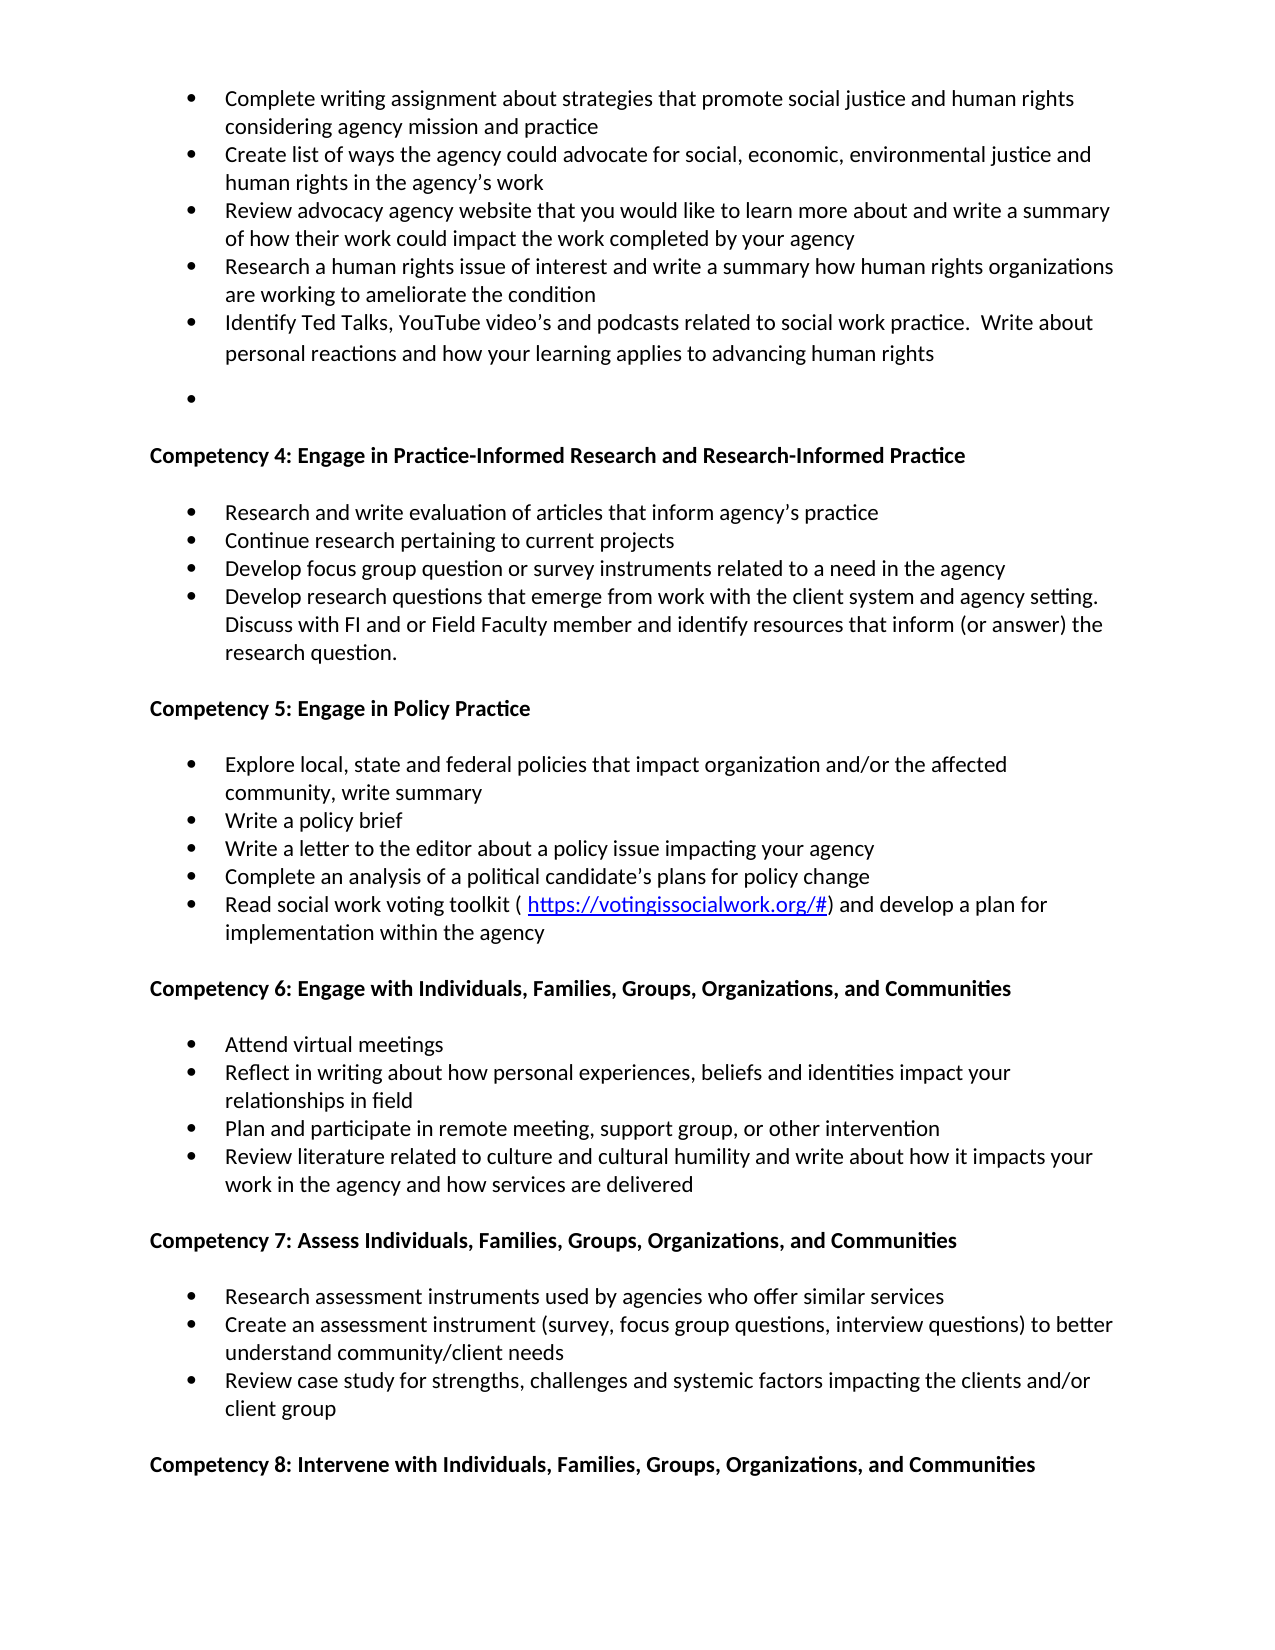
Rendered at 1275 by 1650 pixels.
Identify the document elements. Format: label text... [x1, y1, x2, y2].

text Competency 8: Intervene with Individuals, Families, Groups, Organizations, and Communities [150, 1450, 1125, 1478]
list Attend virtual meetings [187, 1030, 1125, 1058]
list Identify Ted Talks, YouTube video’s and podcasts related to social work practice. Write about personal reactions and how your learning applies to advancing human rights [187, 308, 1125, 367]
list Continue research pertaining to current projects [187, 526, 1125, 554]
list Explore local, state and federal policies that impact organization and/or the affected community, write summary [187, 750, 1125, 806]
list Write a letter to the editor about a policy issue impacting your agency [187, 834, 1125, 862]
list Review advocacy agency website that you would like to learn more about and write a summary of how their work could impact the work completed by your agency [187, 196, 1125, 252]
list Create list of ways the agency could advocate for social, economic, environmental justice and human rights in the agency’s work [187, 140, 1125, 196]
list Plan and participate in remote meeting, support group, or other intervention [187, 1114, 1125, 1142]
list Develop research questions that emerge from work with the client system and agency setting. Discuss with FI and or Field Faculty member and identify resources that inform (or answer) the research question. [187, 582, 1125, 666]
list Research and write evaluation of articles that inform agency’s practice [187, 498, 1125, 526]
list Develop focus group question or survey instruments related to a need in the agency [187, 554, 1125, 582]
list Create an assessment instrument (survey, focus group questions, interview questions) to better understand community/client needs [187, 1310, 1125, 1366]
text Competency 7: Assess Individuals, Families, Groups, Organizations, and Communities [150, 1226, 1125, 1254]
text Competency 4: Engage in Practice-Informed Research and Research-Informed Practice [150, 442, 1125, 470]
list Write a policy brief [187, 806, 1125, 834]
list Read social work voting toolkit ( https://votingissocialwork.org/#) and develop a plan for implementation within the agency [187, 890, 1125, 946]
list Research a human rights issue of interest and write a summary how human rights organizations are working to ameliorate the condition [187, 252, 1125, 308]
list Complete writing assignment about strategies that promote social justice and human rights considering agency mission and practice [187, 84, 1125, 140]
list Complete an analysis of a political candidate’s plans for policy change [187, 862, 1125, 890]
list Review case study for strengths, challenges and systemic factors impacting the clients and/or client group [187, 1366, 1125, 1422]
list Reflect in writing about how personal experiences, beliefs and identities impact your relationships in field [187, 1058, 1125, 1114]
text Competency 5: Engage in Policy Practice [150, 694, 1125, 722]
list Research assessment instruments used by agencies who offer similar services [187, 1282, 1125, 1310]
list Review literature related to culture and cultural humility and write about how it impacts your work in the agency and how services are delivered [187, 1142, 1125, 1198]
text Competency 6: Engage with Individuals, Families, Groups, Organizations, and Communities [150, 974, 1125, 1002]
